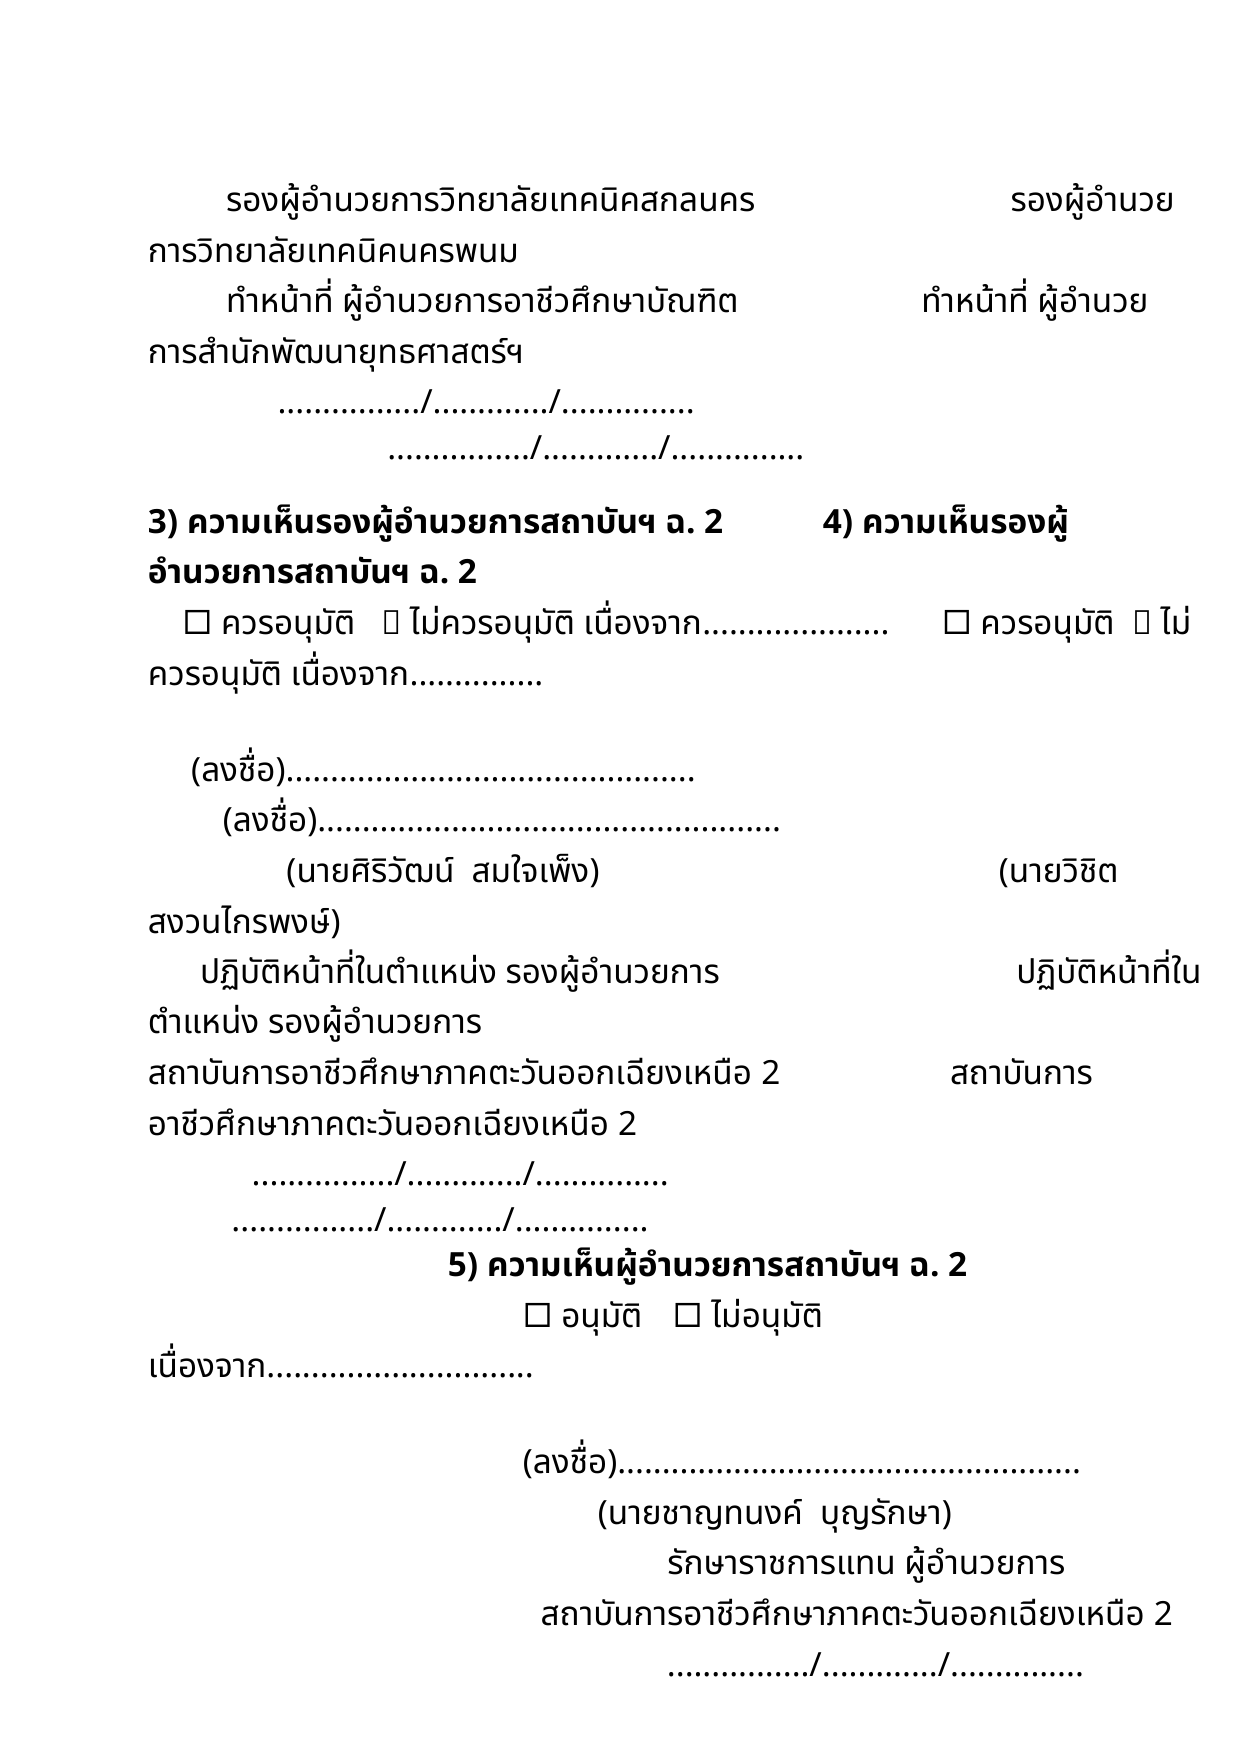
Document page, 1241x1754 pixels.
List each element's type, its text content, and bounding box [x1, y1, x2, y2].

text (ลงชื่อ).............................................. (ลงชื่อ).................................................... [148, 746, 1122, 847]
text 3) ความเห็นรองผู้อำนวยการสถาบันฯ ฉ. 2 4) ความเห็นรองผู้อำนวยการสถาบันฯ ฉ. 2 [148, 498, 1122, 599]
text รองผู้อำนวยการวิทยาลัยเทคนิคสกลนคร รองผู้อำนวยการวิทยาลัยเทคนิคนครพนม [148, 176, 1181, 277]
text 5) ความเห็นผู้อำนวยการสถาบันฯ ฉ. 2 [373, 1241, 1122, 1292]
text ทำหน้าที่ ผู้อำนวยการอาชีวศึกษาบัณฑิต ทำหน้าที่ ผู้อำนวยการสำนักพัฒนายุทธศาสตร์ฯ [148, 277, 1181, 378]
text ................/............./............... ................/............./............... [148, 378, 1181, 469]
text (นายศิริวัฒน์ สมใจเพ็ง) (นายวิชิต สงวนไกรพงษ์) [148, 847, 1122, 948]
text สถาบันการอาชีวศึกษาภาคตะวันออกเฉียงเหนือ 2 [223, 1590, 1211, 1640]
text ................/............./............... [148, 1640, 1211, 1686]
text ................/............./............... ................/............./............... [148, 1150, 1211, 1241]
text รักษาราชการแทน ผู้อำนวยการ [148, 1539, 1211, 1590]
text ควรอนุมัติ ไม่ควรอนุมัติ เนื่องจาก..................... ควรอนุมัติ ไม่ควรอนุมัติ เนื่องจาก............... [148, 599, 1196, 700]
text อนุมัติ ไม่อนุมัติเนื่องจาก.............................. [148, 1292, 1122, 1393]
text ปฏิบัติหน้าที่ในตำแหน่ง รองผู้อำนวยการ ปฏิบัติหน้าที่ในตำแหน่ง รองผู้อำนวยการ [148, 948, 1211, 1049]
text สถาบันการอาชีวศึกษาภาคตะวันออกเฉียงเหนือ 2 สถาบันการอาชีวศึกษาภาคตะวันออกเฉียงเหนือ 2 [148, 1049, 1211, 1150]
text (นายชาญทนงค์ บุญรักษา) [148, 1489, 1122, 1539]
text (ลงชื่อ).................................................... [148, 1438, 1122, 1489]
